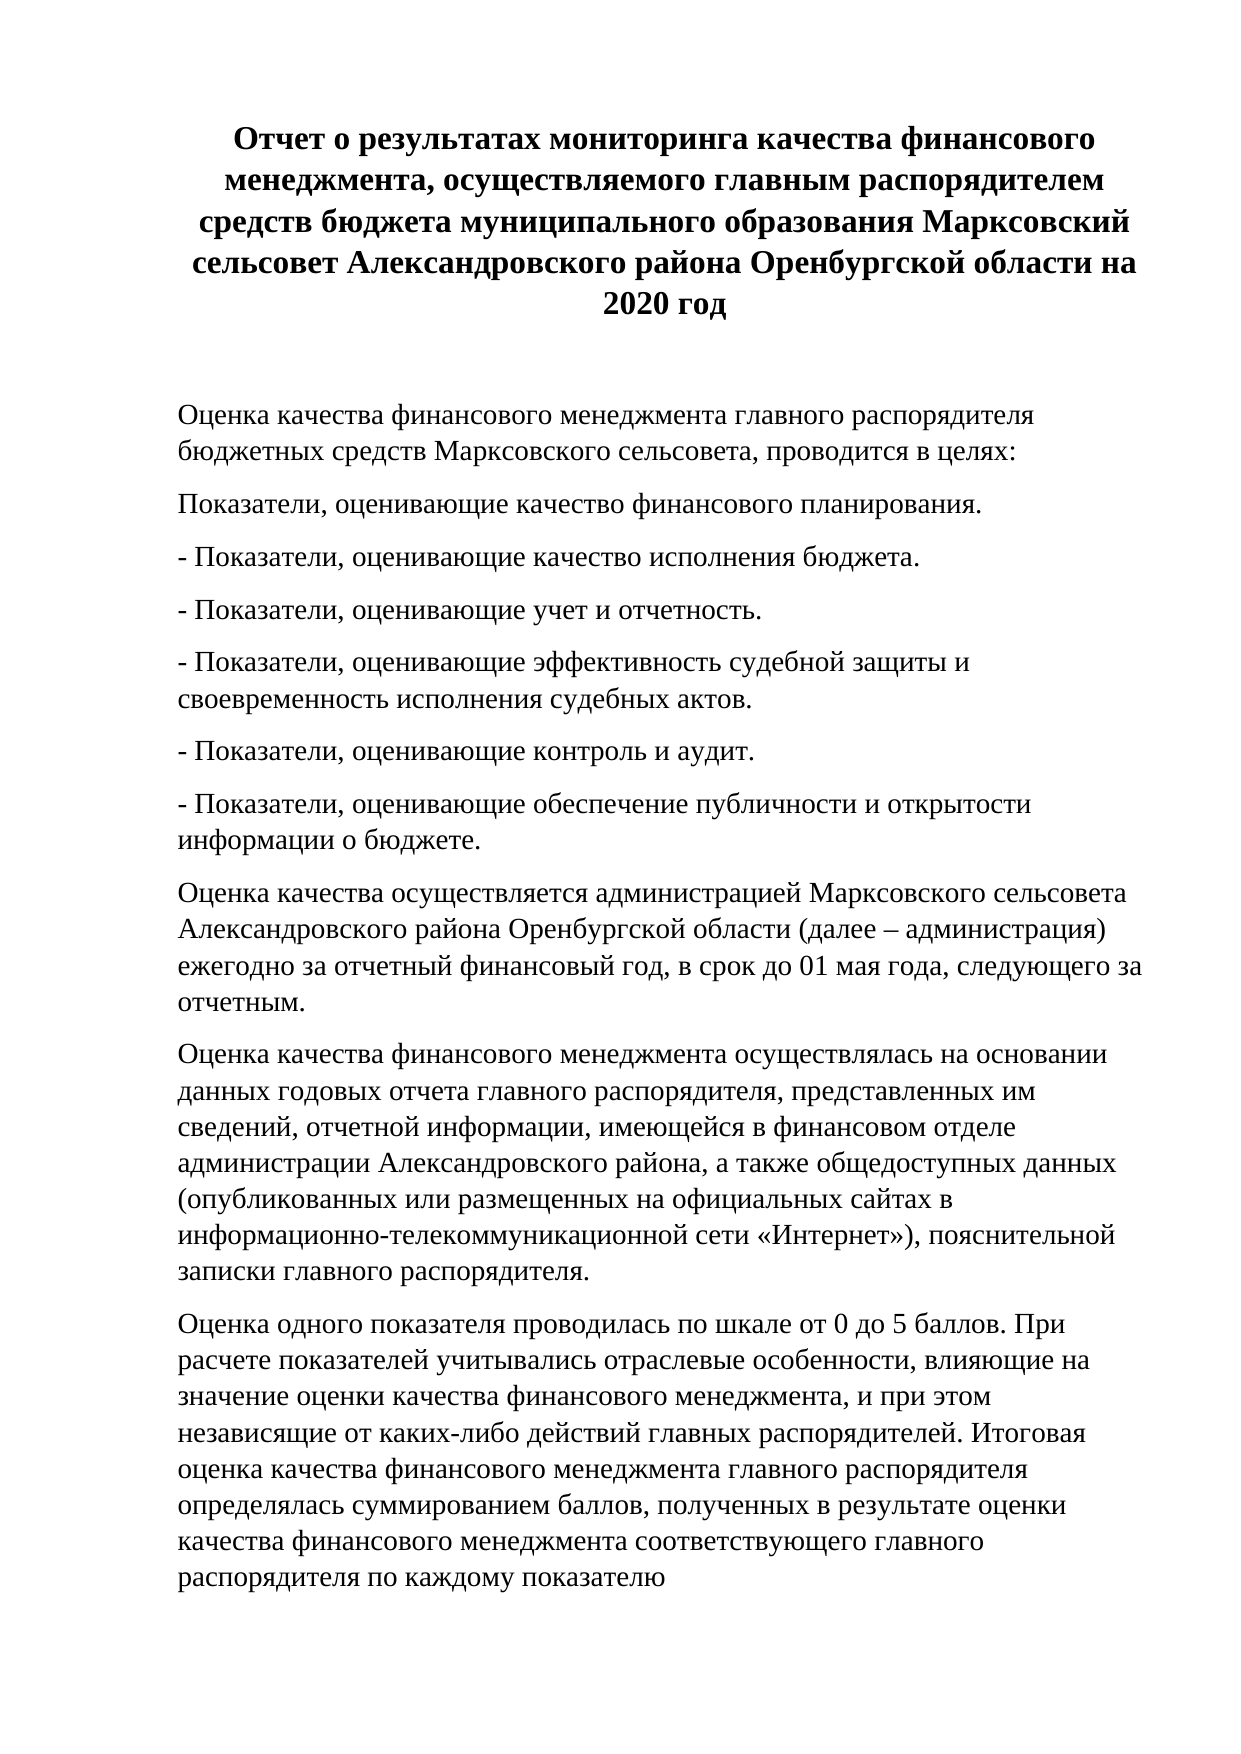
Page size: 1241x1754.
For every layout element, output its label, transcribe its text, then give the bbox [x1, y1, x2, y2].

text - Показатели, оценивающие контроль и аудит. [177, 733, 1152, 767]
text Оценка качества финансового менеджмента осуществлялась на основании данных годовых отчета главного распорядителя, представленных им сведений, отчетной информации, имеющейся в финансовом отделе администрации Александровского района, а также общедоступных данных (опубликованных или размещенных на официальных сайтах в информационно-телекоммуникационной сети «Интернет»), пояснительной записки главного распорядителя. [177, 1037, 1152, 1287]
text - Показатели, оценивающие качество исполнения бюджета. [177, 539, 1152, 572]
text - Показатели, оценивающие учет и отчетность. [177, 592, 1152, 625]
text Отчет о результатах мониторинга качества финансового менеджмента, осуществляемого главным распорядителем средств бюджета муниципального образования Марксовский сельсовет Александровского района Оренбургской области на 2020 год [177, 118, 1152, 322]
text - Показатели, оценивающие эффективность судебной защиты и своевременность исполнения судебных актов. [177, 644, 1152, 714]
text - Показатели, оценивающие обеспечение публичности и открытости информации о бюджете. [177, 786, 1152, 856]
text Оценка качества финансового менеджмента главного распорядителя бюджетных средств Марксовского сельсовета, проводится в целях: [177, 397, 1152, 467]
text Показатели, оценивающие качество финансового планирования. [177, 486, 1152, 520]
text Оценка одного показателя проводилась по шкале от 0 до 5 баллов. При расчете показателей учитывались отраслевые особенности, влияющие на значение оценки качества финансового менеджмента, и при этом независящие от каких-либо действий главных распорядителей. Итоговая оценка качества финансового менеджмента главного распорядителя определялась суммированием баллов, полученных в результате оценки качества финансового менеджмента соответствующего главного распорядителя по каждому показателю [177, 1306, 1152, 1593]
text Оценка качества осуществляется администрацией Марксовского сельсовета Александровского района Оренбургской области (далее – администрация) ежегодно за отчетный финансовый год, в срок до 01 мая года, следующего за отчетным. [177, 875, 1152, 1017]
